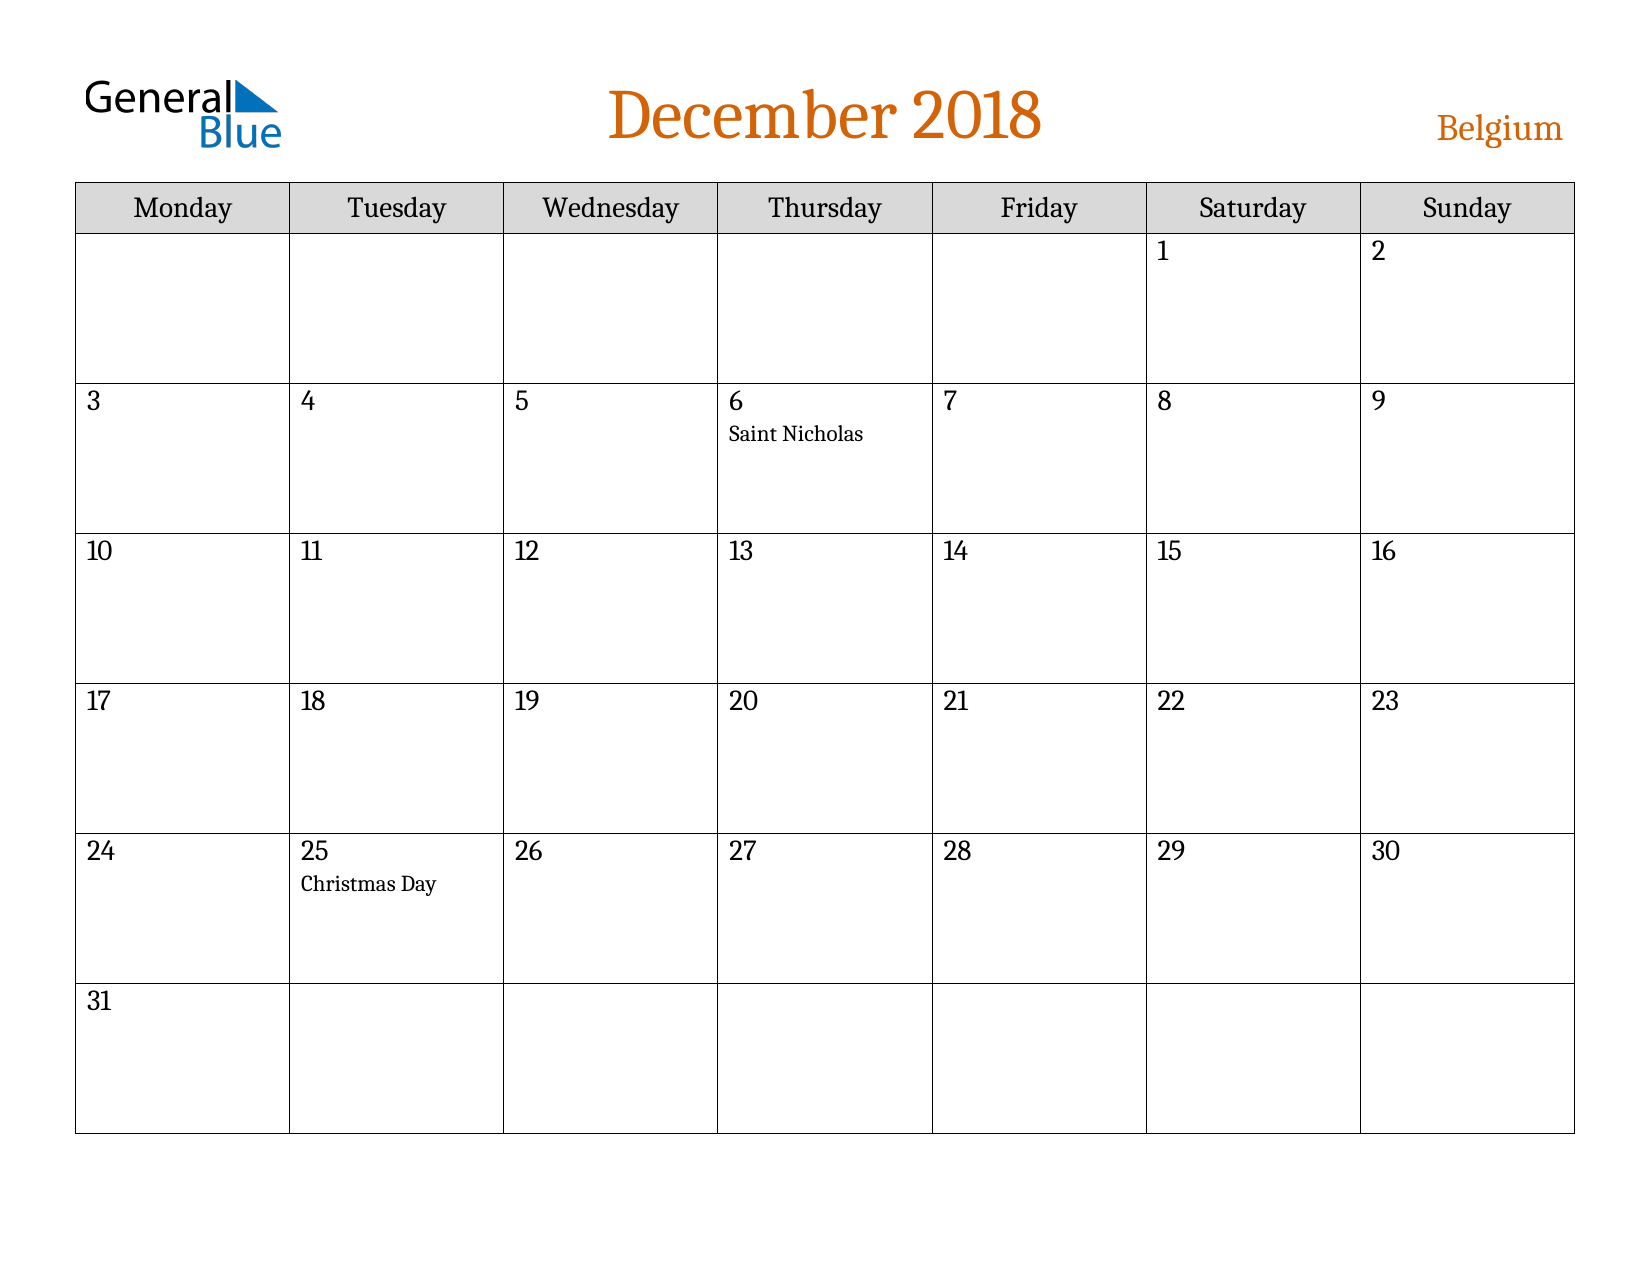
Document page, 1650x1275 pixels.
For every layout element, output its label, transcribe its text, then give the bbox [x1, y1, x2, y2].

table_cell [1147, 270, 1360, 383]
table_cell [718, 720, 932, 833]
table_cell 28 [933, 834, 1146, 870]
table_cell [290, 270, 503, 383]
table_cell [504, 1020, 717, 1133]
table_cell [718, 1020, 932, 1133]
table_cell [504, 234, 717, 270]
table_cell 4 [290, 384, 503, 420]
table_cell 30 [1361, 834, 1574, 870]
table_cell 16 [1361, 534, 1574, 570]
table_cell 23 [1361, 684, 1574, 720]
table_cell 11 [290, 534, 503, 570]
table_cell 22 [1147, 684, 1360, 720]
table_cell 14 [933, 534, 1146, 570]
table_cell [76, 570, 289, 683]
table_cell 27 [718, 834, 932, 870]
table_cell [504, 984, 717, 1020]
table_cell 20 [718, 684, 932, 720]
table_cell [933, 1020, 1146, 1133]
table_cell 10 [76, 534, 289, 570]
table_cell [290, 570, 503, 683]
table_cell 15 [1147, 534, 1360, 570]
table_cell Monday [76, 183, 289, 233]
table_cell [933, 870, 1146, 983]
table_cell 9 [1361, 384, 1574, 420]
table_cell 25 [290, 834, 503, 870]
table_cell [1147, 1020, 1360, 1133]
table_cell 18 [290, 684, 503, 720]
table_cell 21 [933, 684, 1146, 720]
table_cell 6 [718, 384, 932, 420]
table_cell 24 [76, 834, 289, 870]
table_cell [290, 1020, 503, 1133]
table_cell 26 [504, 834, 717, 870]
table_cell [504, 420, 717, 533]
table_cell [504, 720, 717, 833]
table_cell [76, 234, 289, 270]
table_cell Saturday [1147, 183, 1360, 233]
table_cell [290, 420, 503, 533]
table_cell [504, 570, 717, 683]
table_cell 12 [504, 534, 717, 570]
table_cell 29 [1147, 834, 1360, 870]
table_cell [718, 270, 932, 383]
table_cell [933, 270, 1146, 383]
table_header December 2018 [504, 75, 1146, 182]
table_cell [1361, 420, 1574, 533]
table_cell [76, 420, 289, 533]
table_cell [933, 984, 1146, 1020]
table_cell [504, 870, 717, 983]
table_cell [1147, 570, 1360, 683]
table_cell 7 [933, 384, 1146, 420]
table_cell [76, 270, 289, 383]
table_cell [1361, 1020, 1574, 1133]
table_cell Wednesday [504, 183, 717, 233]
table_cell [718, 984, 932, 1020]
table_cell [1147, 420, 1360, 533]
table_cell [933, 420, 1146, 533]
table_cell [1361, 984, 1574, 1020]
table_cell [718, 570, 932, 683]
table_cell [76, 1020, 289, 1133]
table_cell [290, 234, 503, 270]
table_cell Sunday [1361, 183, 1574, 233]
picture [86, 80, 281, 148]
table_cell 19 [504, 684, 717, 720]
table_cell [933, 234, 1146, 270]
table_cell 2 [1361, 234, 1574, 270]
table_cell Tuesday [290, 183, 503, 233]
table_cell [933, 720, 1146, 833]
table_cell 5 [504, 384, 717, 420]
table_cell [1147, 870, 1360, 983]
table_cell 13 [718, 534, 932, 570]
table_cell 17 [76, 684, 289, 720]
table_cell [1147, 720, 1360, 833]
table_cell Friday [933, 183, 1146, 233]
table_cell [718, 870, 932, 983]
table_header [76, 75, 503, 182]
table_cell [290, 720, 503, 833]
table_cell [933, 570, 1146, 683]
table_cell 8 [1147, 384, 1360, 420]
table_cell Christmas Day [290, 870, 503, 983]
table_cell [76, 720, 289, 833]
table_cell 1 [1147, 234, 1360, 270]
table_cell [1361, 720, 1574, 833]
table_cell Saint Nicholas [718, 420, 932, 533]
table_cell 3 [76, 384, 289, 420]
table_cell [504, 270, 717, 383]
table_cell 31 [76, 984, 289, 1020]
table_cell [1361, 270, 1574, 383]
table_cell [76, 870, 289, 983]
table_cell Thursday [718, 183, 932, 233]
table_header Belgium [1146, 75, 1574, 182]
table_cell [1361, 570, 1574, 683]
table_cell [1361, 870, 1574, 983]
table_cell [718, 234, 932, 270]
table_cell [290, 984, 503, 1020]
table_cell [1147, 984, 1360, 1020]
